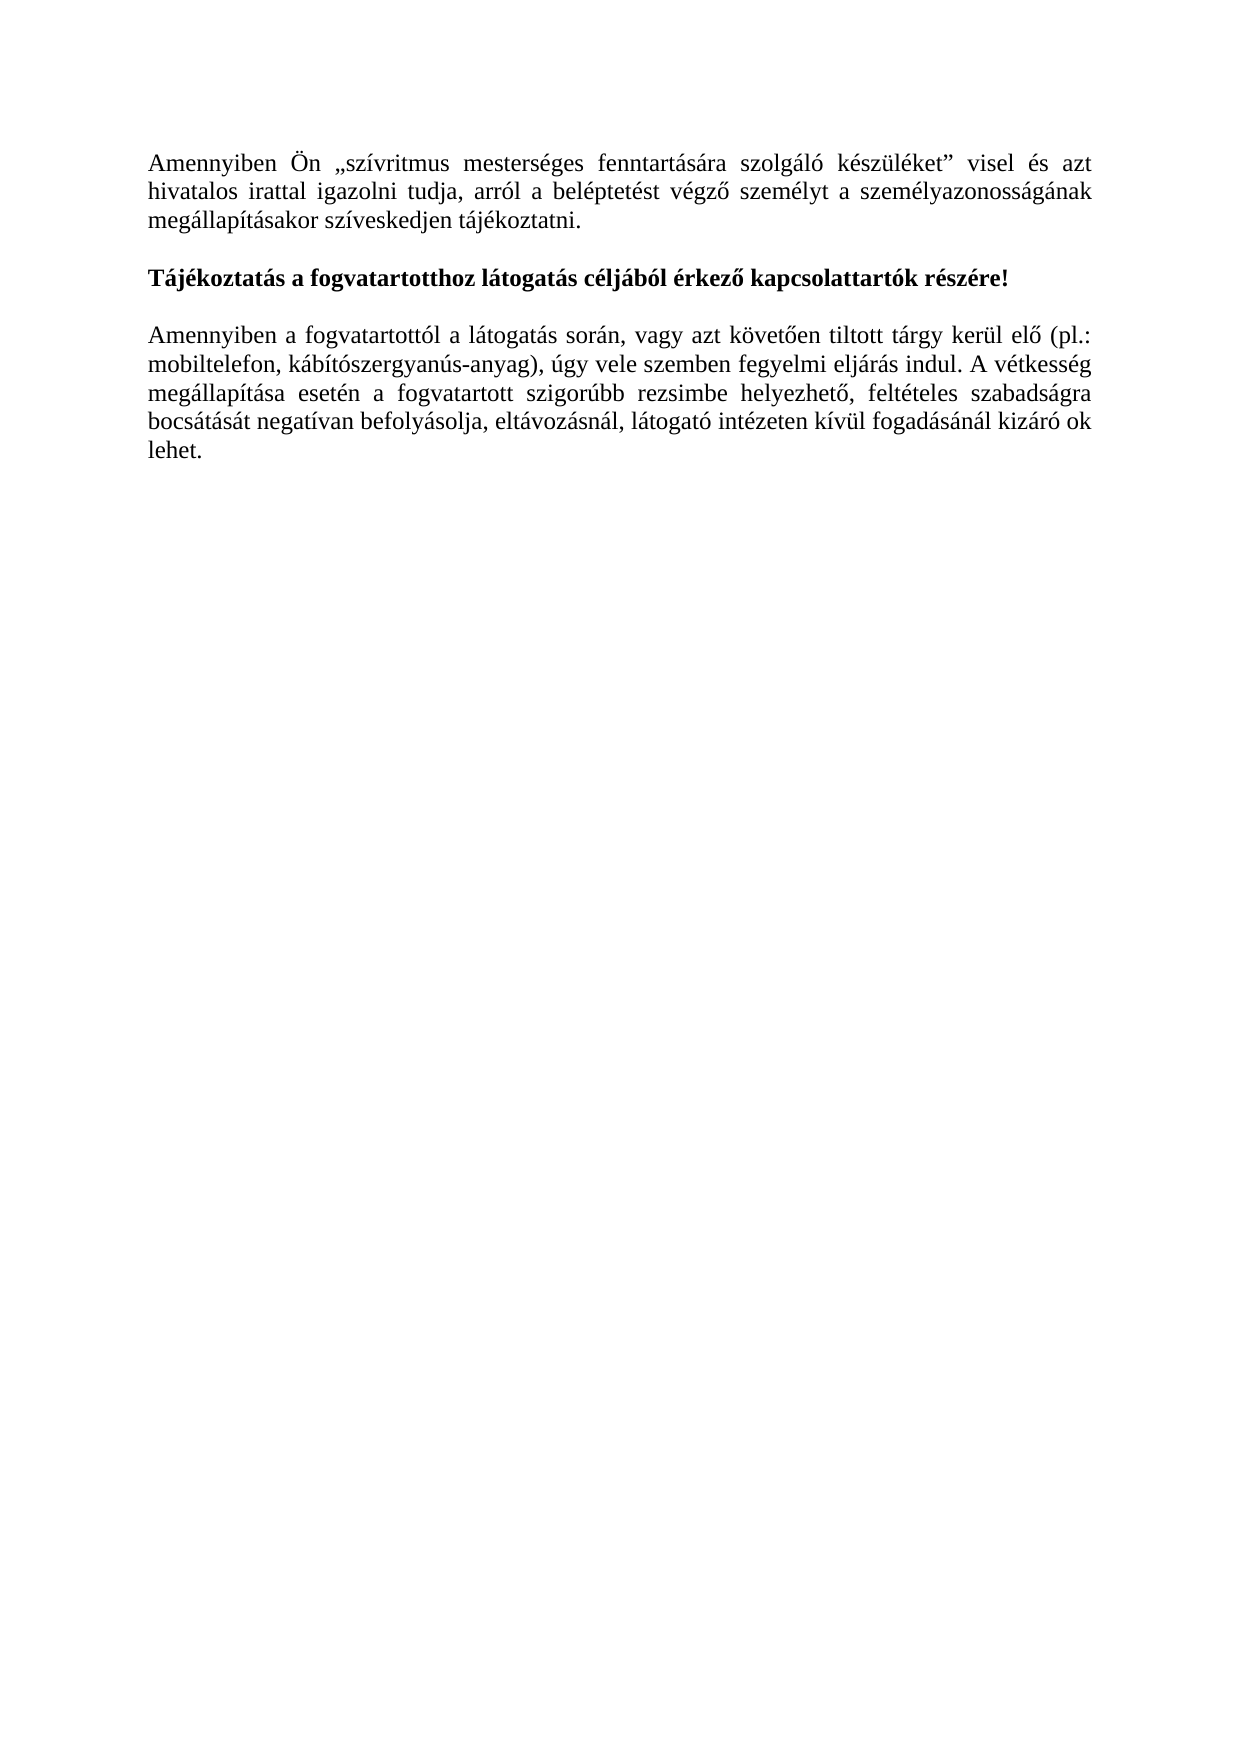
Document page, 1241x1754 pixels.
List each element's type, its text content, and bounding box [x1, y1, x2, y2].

text Amennyiben Ön „szívritmus mesterséges fenntartására szolgáló készüléket” visel és azt hivatalos irattal igazolni tudja, arról a beléptetést végző személyt a személyazonosságának megállapításakor szíveskedjen tájékoztatni. [148, 148, 1093, 234]
text Tájékoztatás a fogvatartotthoz látogatás céljából érkező kapcsolattartók részére! [148, 263, 1093, 291]
text Amennyiben a fogvatartottól a látogatás során, vagy azt követően tiltott tárgy kerül elő (pl.: mobiltelefon, kábítószergyanús-anyag), úgy vele szemben fegyelmi eljárás indul. A vétkesség megállapítása esetén a fogvatartott szigorúbb rezsimbe helyezhető, feltételes szabadságra bocsátását negatívan befolyásolja, eltávozásnál, látogató intézeten kívül fogadásánál kizáró ok lehet. [148, 320, 1093, 464]
